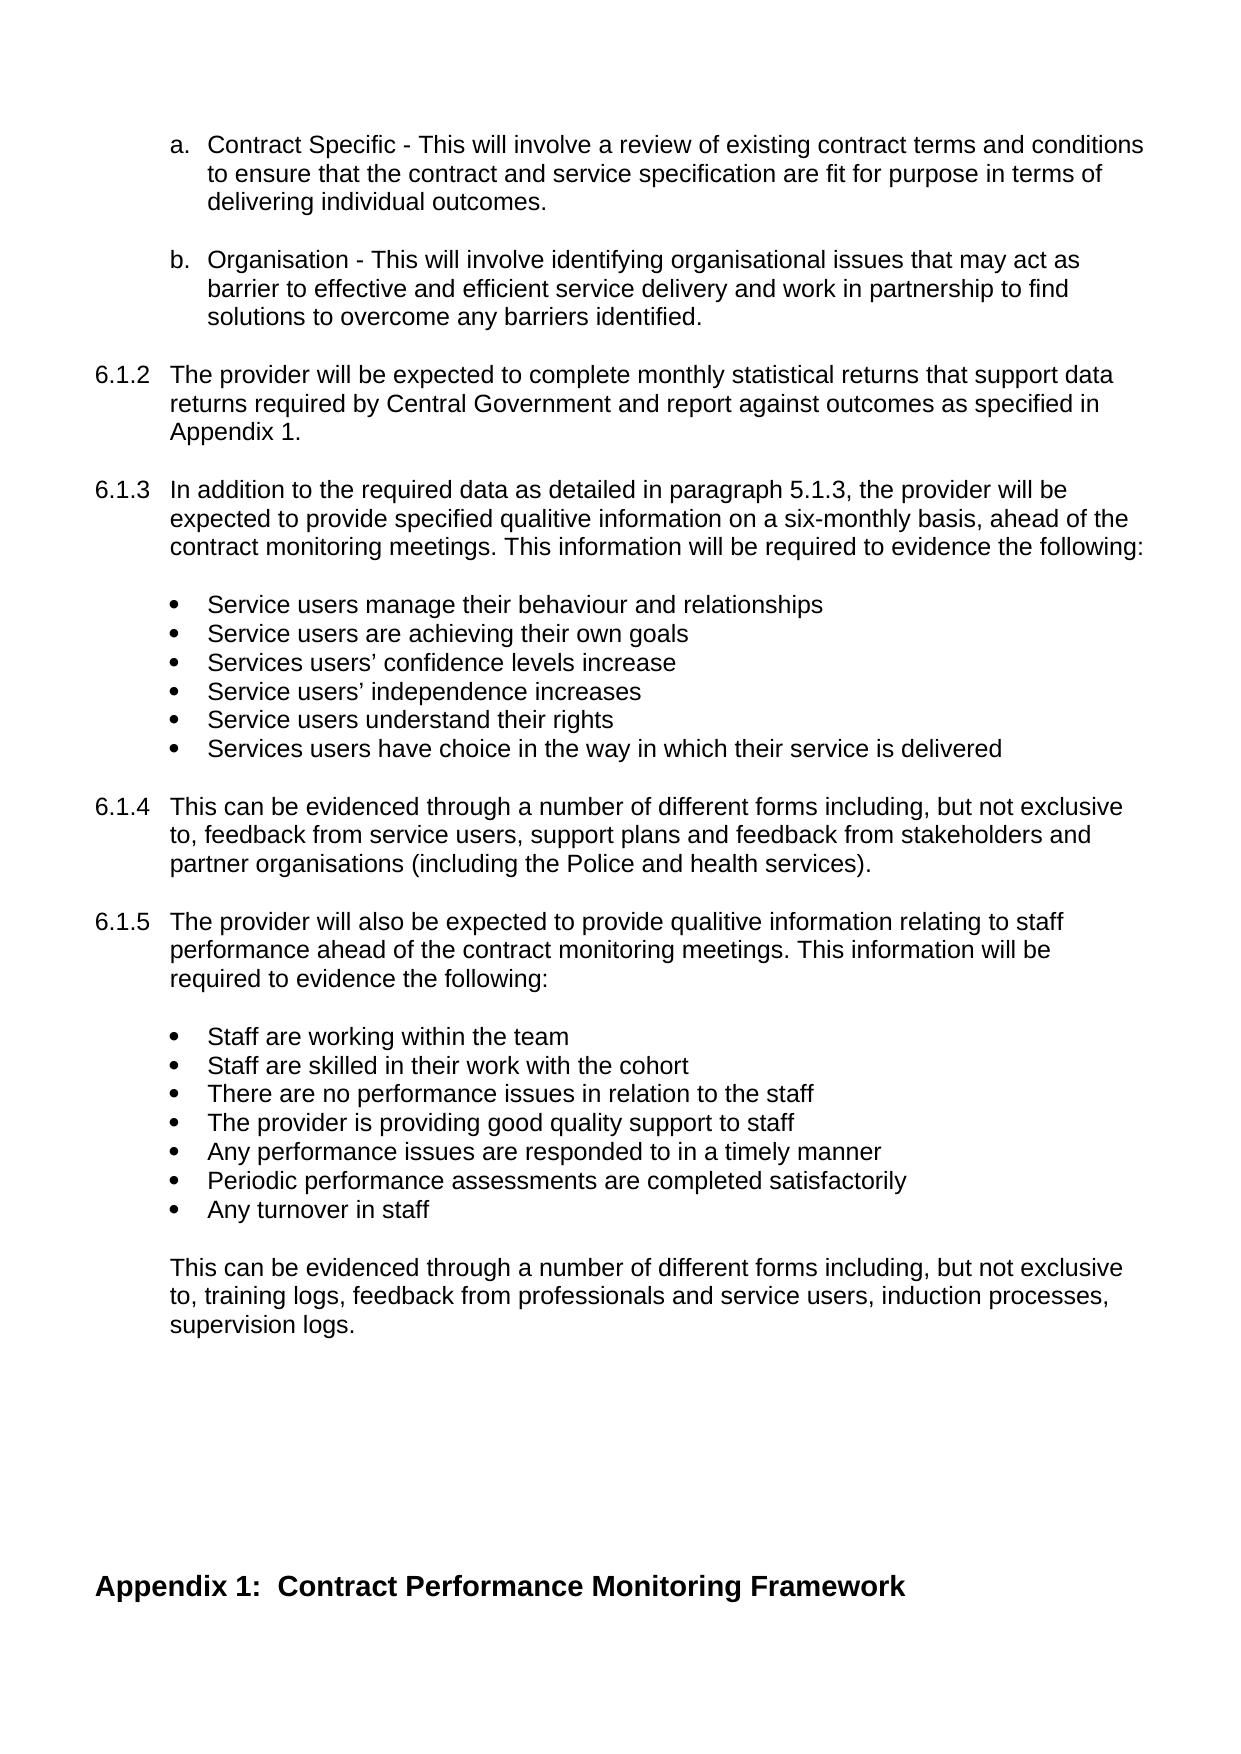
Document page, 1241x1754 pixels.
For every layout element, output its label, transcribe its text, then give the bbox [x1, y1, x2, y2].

list Any turnover in staff [169, 1195, 1146, 1224]
list Staff are working within the team [169, 1022, 1146, 1051]
text This can be evidenced through a number of different forms including, but not exclusive to, training logs, feedback from professionals and service users, induction processes, supervision logs. [169, 1252, 1146, 1339]
list Any performance issues are responded to in a timely manner [169, 1137, 1146, 1166]
list Service users understand their rights [169, 705, 1146, 734]
list The provider is providing good quality support to staff [169, 1108, 1146, 1137]
list This can be evidenced through a number of different forms including, but not exclusive to, feedback from service users, support plans and feedback from stakeholders and partner organisations (including the Police and health services). [94, 792, 1146, 878]
list Service users’ independence increases [169, 676, 1146, 705]
list Periodic performance assessments are completed satisfactorily [169, 1166, 1146, 1195]
list Organisation - This will involve identifying organisational issues that may act as barrier to effective and efficient service delivery and work in partnership to find solutions to overcome any barriers identified. [169, 245, 1146, 331]
list Services users have choice in the way in which their service is delivered [169, 734, 1146, 763]
list The provider will also be expected to provide qualitive information relating to staff performance ahead of the contract monitoring meetings. This information will be required to evidence the following: [94, 907, 1146, 993]
text 6.1.3 In addition to the required data as detailed in paragraph 5.1.3, the provider will be expected to provide specified qualitive information on a six-monthly basis, ahead of the contract monitoring meetings. This information will be required to evidence the following: [94, 475, 1146, 561]
list Service users manage their behaviour and relationships [169, 590, 1146, 619]
text 6.1.2 The provider will be expected to complete monthly statistical returns that support data returns required by Central Government and report against outcomes as specified in Appendix 1. [94, 360, 1146, 446]
text Appendix 1: Contract Performance Monitoring Framework [94, 1569, 1146, 1602]
list Service users are achieving their own goals [169, 619, 1146, 648]
list Contract Specific - This will involve a review of existing contract terms and conditions to ensure that the contract and service specification are fit for purpose in terms of delivering individual outcomes. [169, 130, 1146, 216]
list There are no performance issues in relation to the staff [169, 1079, 1146, 1108]
list Staff are skilled in their work with the cohort [169, 1051, 1146, 1079]
list Services users’ confidence levels increase [169, 648, 1146, 676]
